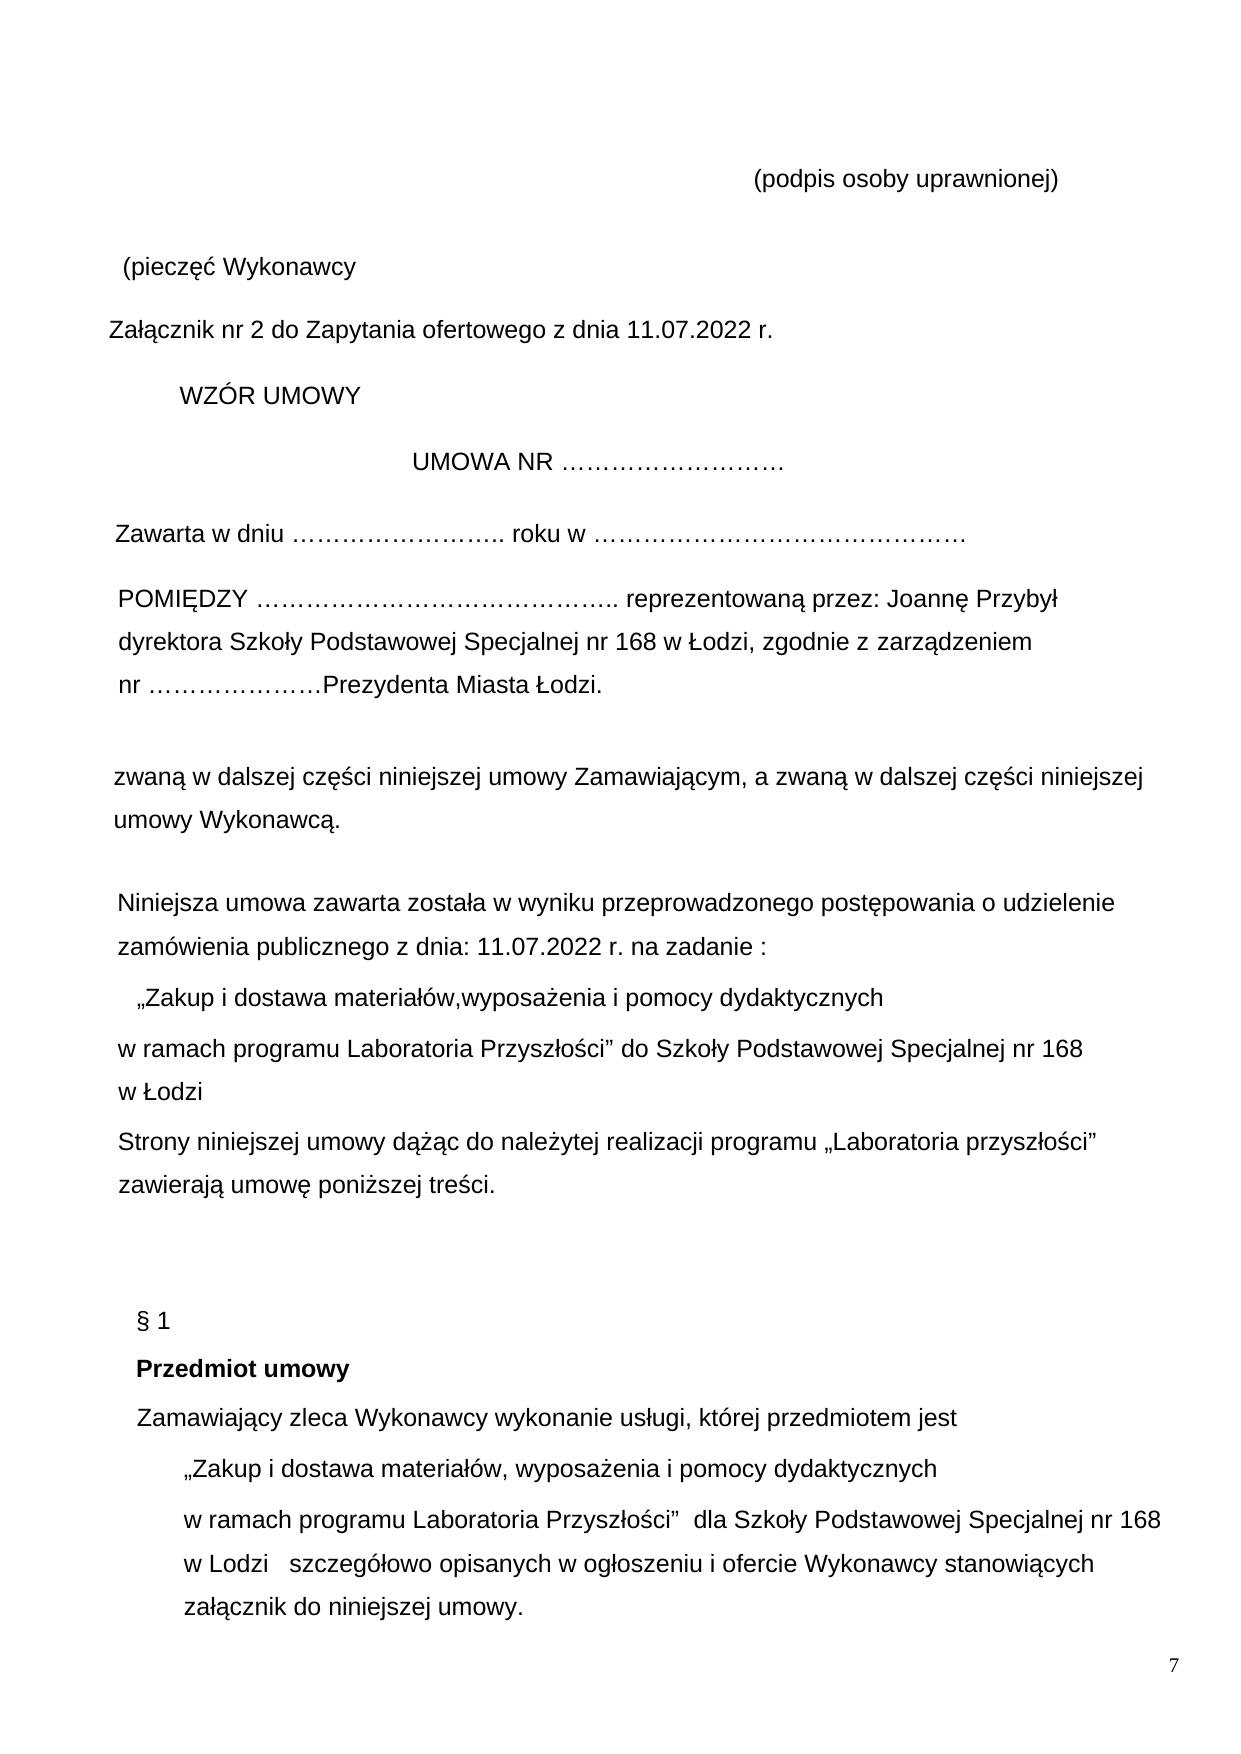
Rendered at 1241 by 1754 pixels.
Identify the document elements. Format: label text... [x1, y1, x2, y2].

text Załącznik nr 2 do Zapytania ofertowego z dnia 11.07.2022 r. [109, 315, 1151, 343]
text zwaną w dalszej części niniejszej umowy Zamawiającym, a zwaną w dalszej części niniejszej umowy Wykonawcą. [113, 762, 1182, 833]
text w ramach programu Laboratoria Przyszłości” dla Szkoły Podstawowej Specjalnej nr 168 w Lodzi szczegółowo opisanych w ogłoszeniu i ofercie Wykonawcy stanowiących załącznik do niniejszej umowy. [183, 1505, 1177, 1620]
text WZÓR UMOWY [179, 381, 1116, 409]
text „Zakup i dostawa materiałów,wyposażenia i pomocy dydaktycznych [137, 983, 1177, 1012]
text (pieczęć Wykonawcy [109, 252, 1182, 281]
text UMOWA NR ……………………… [412, 446, 1177, 475]
text POMIĘDZY …………………………………….. reprezentowaną przez: Joannę Przybył dyrektora Szkoły Podstawowej Specjalnej nr 168 w Łodzi, zgodnie z zarządzeniem nr …………………Prezydenta Miasta Łodzi. [118, 584, 1177, 699]
text „Zakup i dostawa materiałów, wyposażenia i pomocy dydaktycznych [137, 1454, 1177, 1483]
text Zamawiający zleca Wykonawcy wykonanie usługi, której przedmiotem jest [137, 1403, 1177, 1431]
text Zawarta w dniu …………………….. roku w ……………………………………… [115, 519, 1182, 547]
text § 1 [136, 1306, 1151, 1335]
text Niniejsza umowa zawarta została w wyniku przeprowadzonego postępowania o udzielenie zamówienia publicznego z dnia: 11.07.2022 r. na zadanie : [117, 888, 1177, 960]
text (podpis osoby uprawnionej) [679, 163, 1179, 192]
text Przedmiot umowy [136, 1354, 1151, 1383]
text w ramach programu Laboratoria Przyszłości” do Szkoły Podstawowej Specjalnej nr 168 w Łodzi [118, 1034, 1177, 1106]
text Strony niniejszej umowy dążąc do należytej realizacji programu „Laboratoria przyszłości” zawierają umowę poniższej treści. [118, 1127, 1177, 1198]
